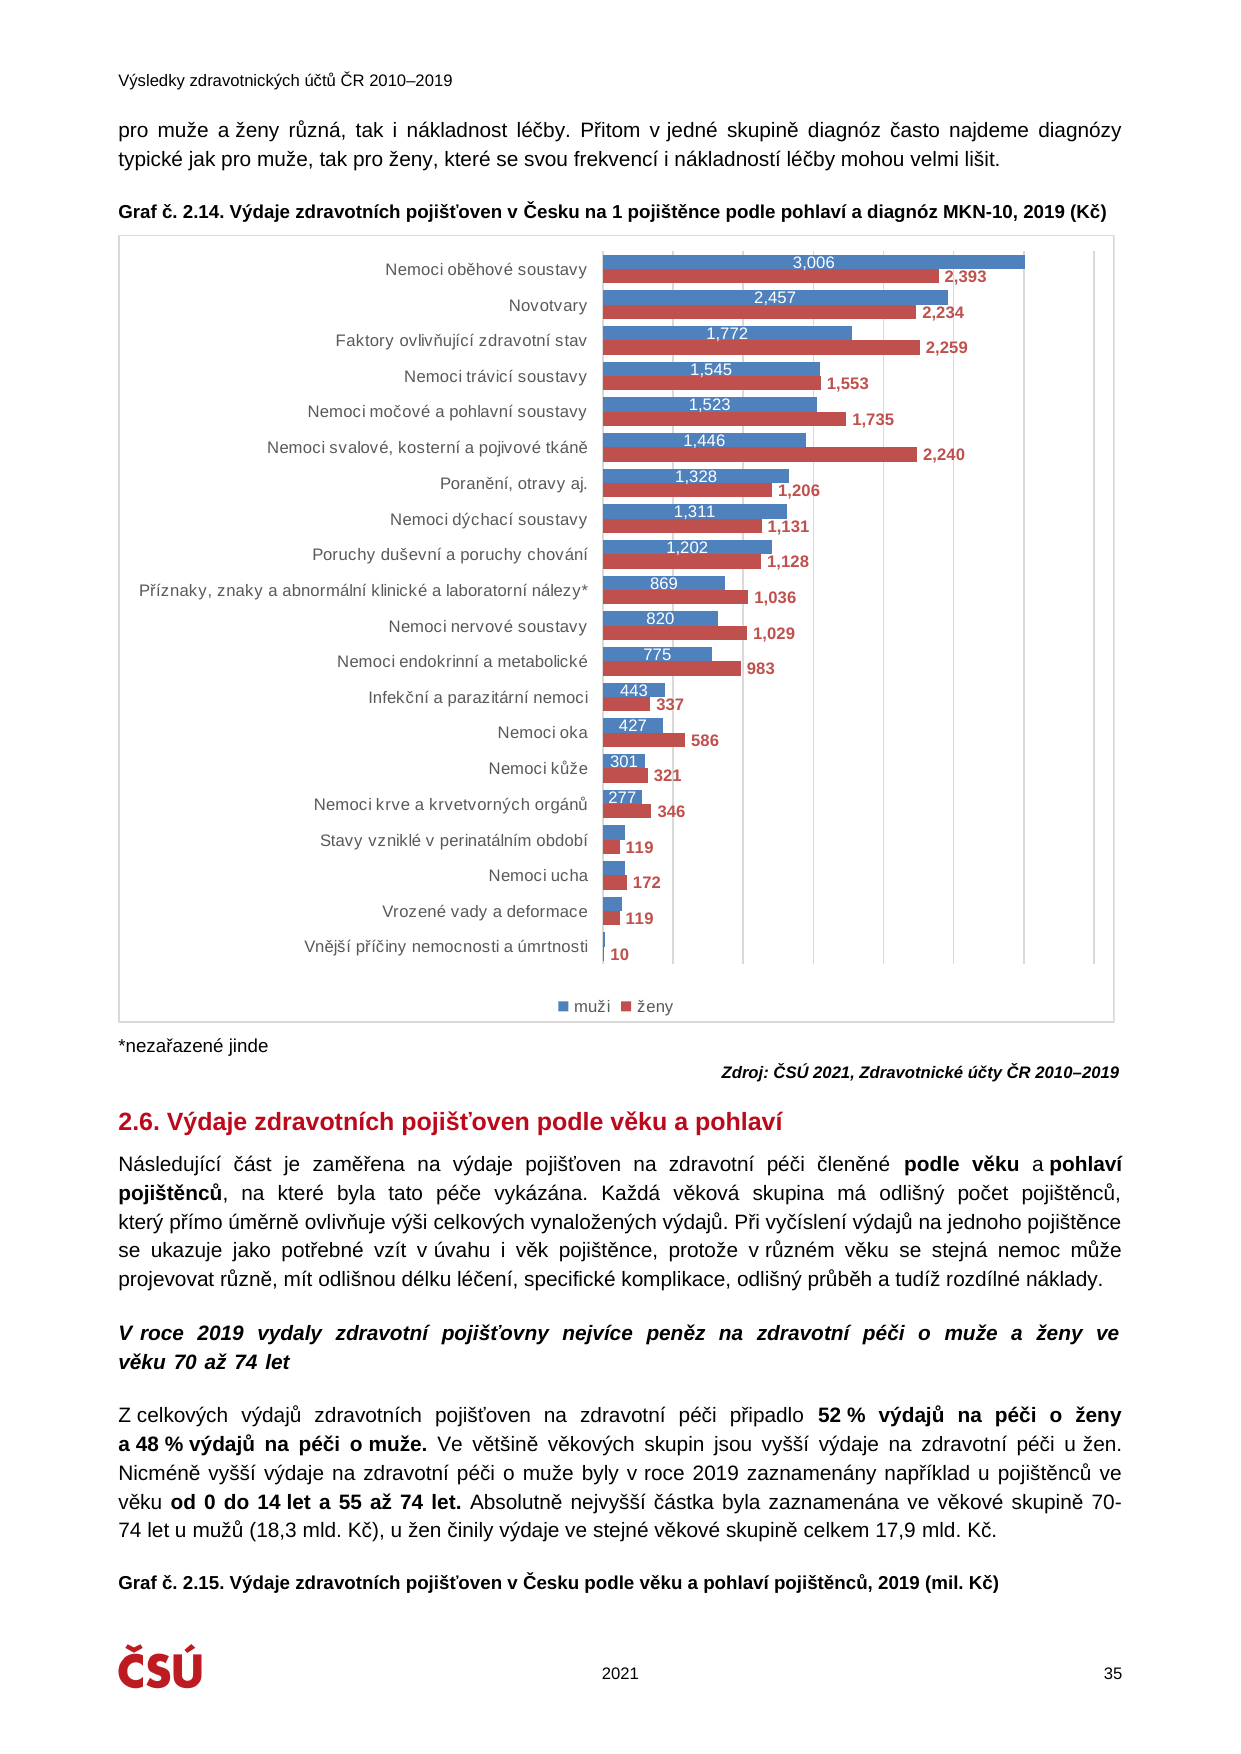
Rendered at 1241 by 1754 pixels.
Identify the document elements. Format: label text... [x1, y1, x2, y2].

picture [118, 1643, 202, 1689]
text Následující část je zaměřena na výdaje pojišťoven na zdravotní péči členěné podle věku a pohlaví pojištěnců, na které byla tato péče vykázána. Každá věková skupina má odlišný počet pojištěnců, který přímo úměrně ovlivňuje výši celkových vynaložených výdajů. Při vyčíslení výdajů na jednoho pojištěnce se ukazuje jako potřebné vzít v úvahu i věk pojištěnce, protože v různém věku se stejná nemoc může projevovat různě, mít odlišnou délku léčení, specifické komplikace, odlišný průběh a tudíž rozdílné náklady. [118, 1152, 1122, 1291]
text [118, 118, 1122, 171]
text Z celkových výdajů zdravotních pojišťoven na zdravotní péči připadlo 52 % výdajů na péči o ženy a 48 % výdajů na péči o muže. Ve většině věkových skupin jsou vyšší výdaje na zdravotní péči u žen. Nicméně vyšší výdaje na zdravotní péči o muže byly v roce 2019 zaznamenány například u pojištěnců ve věku od 0 do 14 let a 55 až 74 let. Absolutně nejvyšší částka byla zaznamenána ve věkové skupině 70-74 let u mužů (18,3 mld. Kč), u žen činily výdaje ve stejné věkové skupině celkem 17,9 mld. Kč. [118, 1403, 1122, 1542]
text Graf č. 2.14. Výdaje zdravotních pojišťoven v Česku na 1 pojištěnce podle pohlaví a diagnóz MKN-10, 2019 (Kč) [118, 201, 1122, 222]
text V roce 2019 vydaly zdravotní pojišťovny nejvíce peněz na zdravotní péči o muže a ženy ve věku 70 až 74 let [118, 1321, 1122, 1373]
text Graf č. 2.15. Výdaje zdravotních pojišťoven v Česku podle věku a pohlaví pojištěnců, 2019 (mil. Kč) [118, 1572, 1122, 1593]
subtitle 2.6. Výdaje zdravotních pojišťoven podle věku a pohlaví [118, 1107, 1122, 1136]
text Zdroj: ČSÚ 2021, Zdravotnické účty ČR 2010–2019 [118, 1063, 1122, 1082]
text *nezařazené jinde [118, 1035, 1122, 1057]
